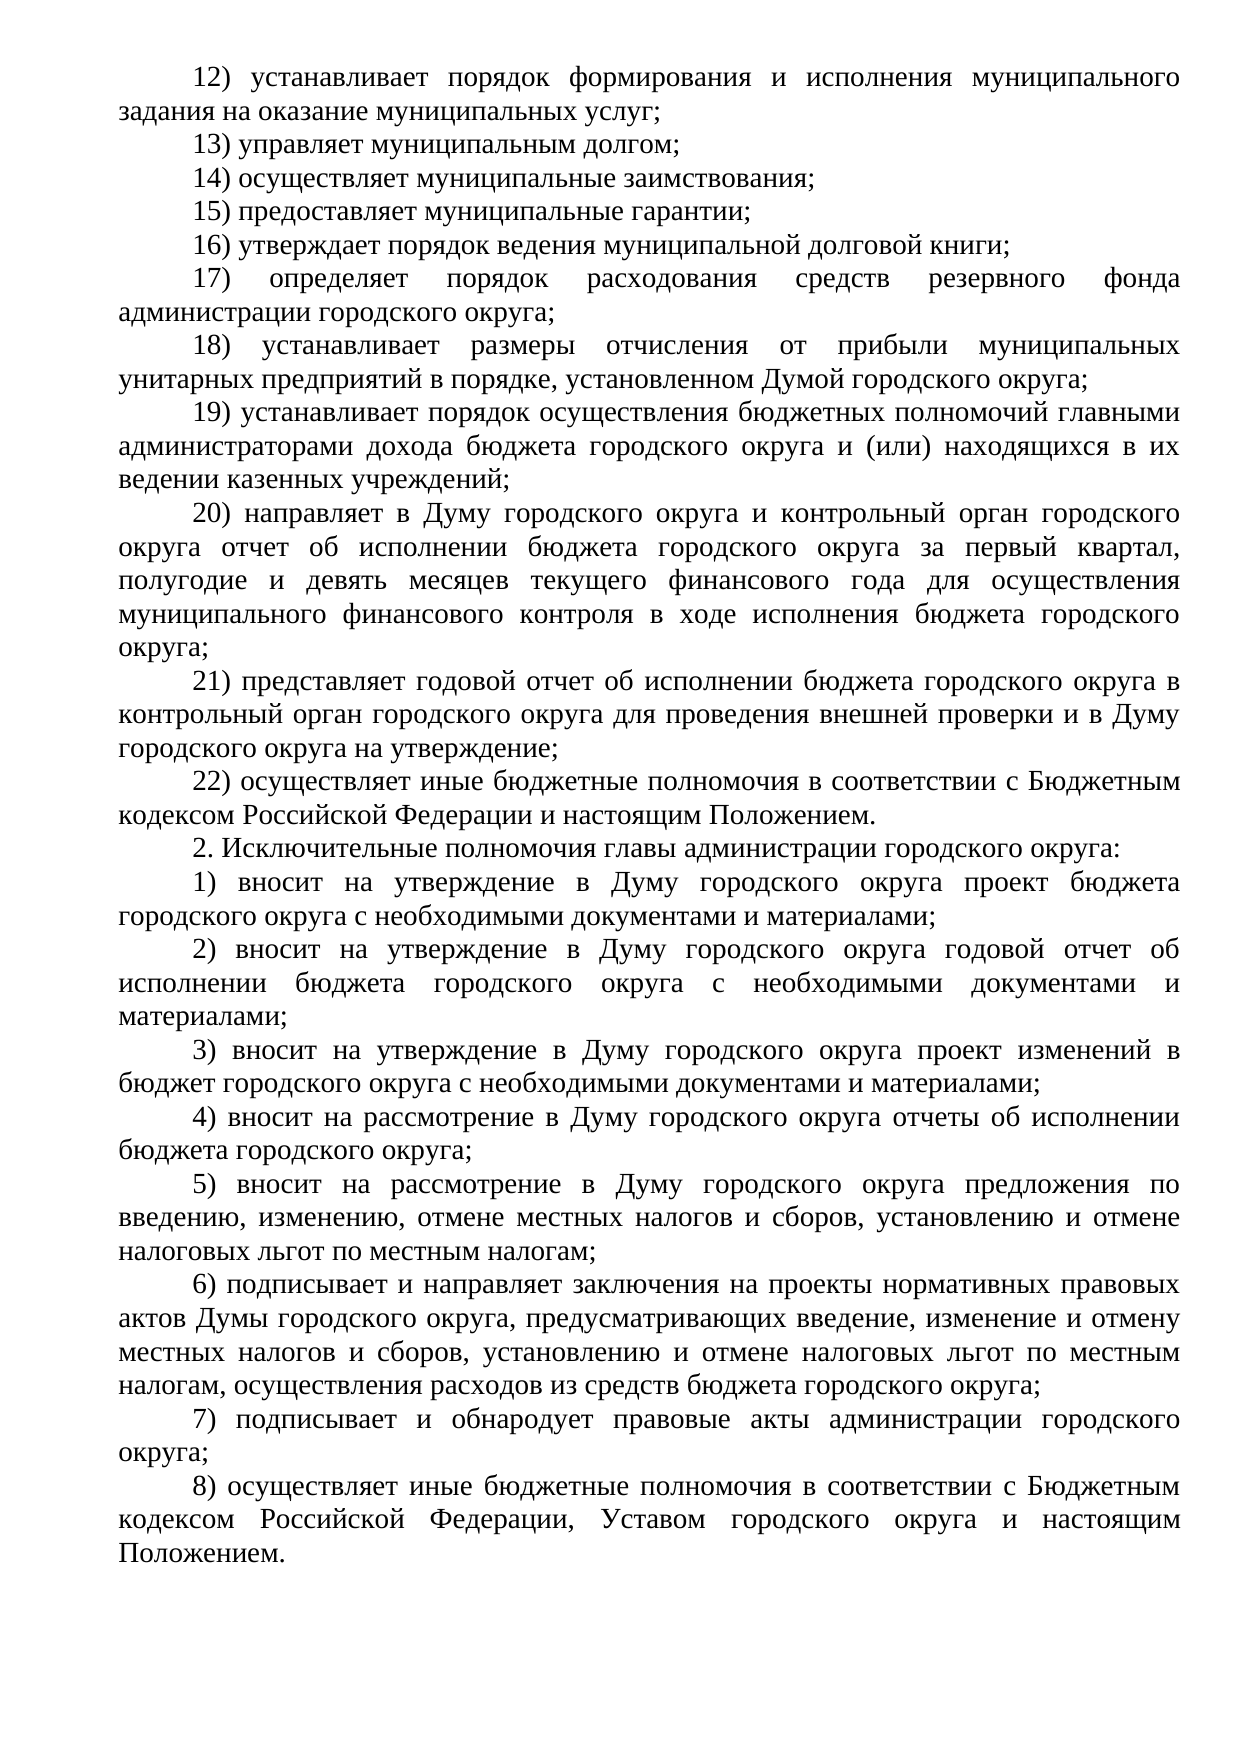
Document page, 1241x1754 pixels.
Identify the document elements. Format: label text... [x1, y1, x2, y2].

text 19) устанавливает порядок осуществления бюджетных полномочий главными администраторами дохода бюджета городского округа и (или) находящихся в их ведении казенных учреждений; [118, 394, 1181, 495]
text 20) направляет в Думу городского округа и контрольный орган городского округа отчет об исполнении бюджета городского округа за первый квартал, полугодие и девять месяцев текущего финансового года для осуществления муниципального финансового контроля в ходе исполнения бюджета городского округа; [118, 495, 1181, 663]
text 5) вносит на рассмотрение в Думу городского округа предложения по введению, изменению, отмене местных налогов и сборов, установлению и отмене налоговых льгот по местным налогам; [118, 1166, 1181, 1267]
text 7) подписывает и обнародует правовые акты администрации городского округа; [118, 1401, 1181, 1468]
text 21) представляет годовой отчет об исполнении бюджета городского округа в контрольный орган городского округа для проведения внешней проверки и в Думу городского округа на утверждение; [118, 663, 1181, 763]
text 2. Исключительные полномочия главы администрации городского округа: [118, 831, 1181, 864]
text 16) утверждает порядок ведения муниципальной долговой книги; [118, 227, 1181, 260]
text 14) осуществляет муниципальные заимствования; [118, 160, 1181, 193]
text 6) подписывает и направляет заключения на проекты нормативных правовых актов Думы городского округа, предусматривающих введение, изменение и отмену местных налогов и сборов, установлению и отмене налоговых льгот по местным налогам, осуществления расходов из средств бюджета городского округа; [118, 1267, 1181, 1401]
text 2) вносит на утверждение в Думу городского округа годовой отчет об исполнении бюджета городского округа с необходимыми документами и материалами; [118, 931, 1181, 1032]
text 18) устанавливает размеры отчисления от прибыли муниципальных унитарных предприятий в порядке, установленном Думой городского округа; [118, 327, 1181, 394]
text 4) вносит на рассмотрение в Думу городского округа отчеты об исполнении бюджета городского округа; [118, 1099, 1181, 1166]
text 17) определяет порядок расходования средств резервного фонда администрации городского округа; [118, 260, 1181, 327]
text 3) вносит на утверждение в Думу городского округа проект изменений в бюджет городского округа с необходимыми документами и материалами; [118, 1032, 1181, 1099]
text 1) вносит на утверждение в Думу городского округа проект бюджета городского округа с необходимыми документами и материалами; [118, 864, 1181, 931]
text 8) осуществляет иные бюджетные полномочия в соответствии с Бюджетным кодексом Российской Федерации, Уставом городского округа и настоящим Положением. [118, 1468, 1181, 1568]
text 12) устанавливает порядок формирования и исполнения муниципального задания на оказание муниципальных услуг; [118, 59, 1181, 126]
text 13) управляет муниципальным долгом; [118, 126, 1181, 160]
text 15) предоставляет муниципальные гарантии; [118, 193, 1181, 227]
text 22) осуществляет иные бюджетные полномочия в соответствии с Бюджетным кодексом Российской Федерации и настоящим Положением. [118, 763, 1181, 831]
